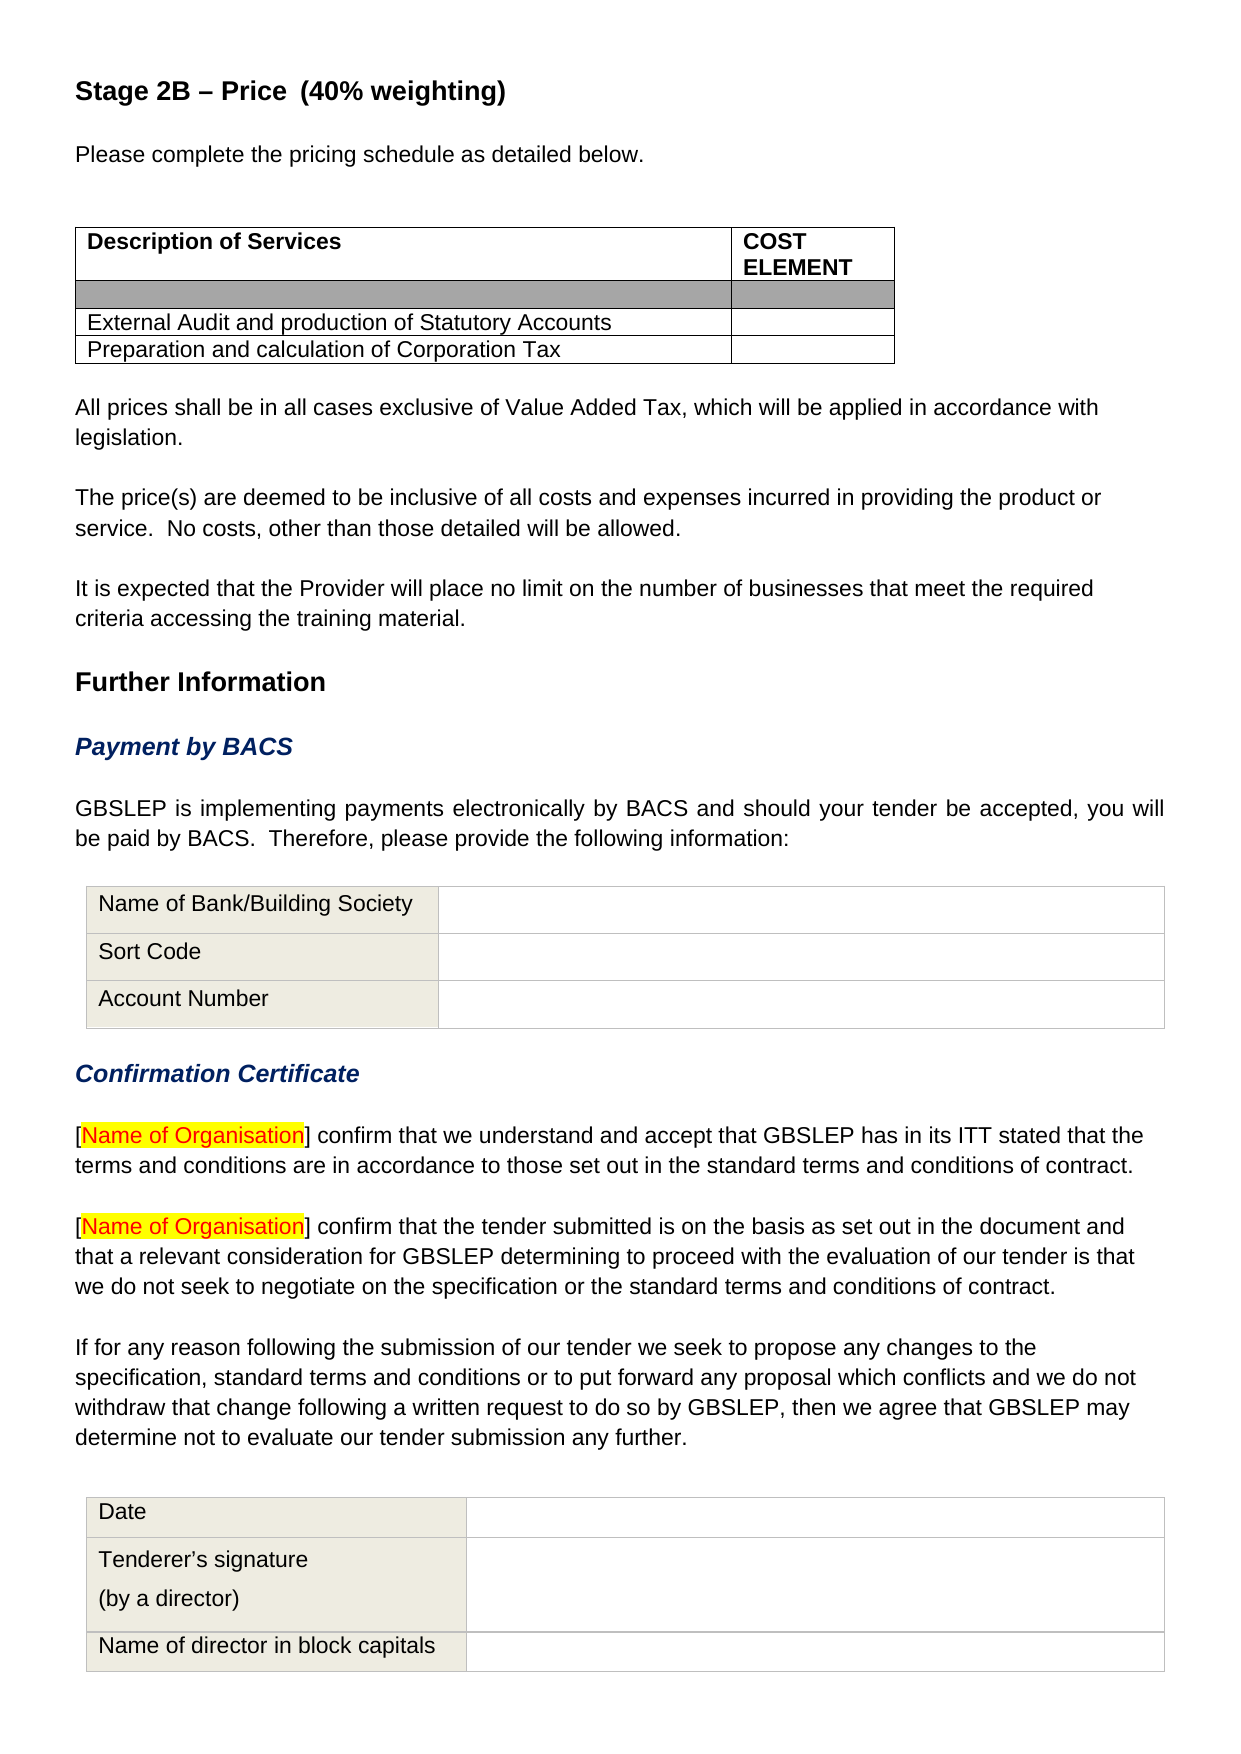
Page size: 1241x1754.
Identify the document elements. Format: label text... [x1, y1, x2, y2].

table_cell Account Number [87, 981, 438, 1027]
text Payment by BACS [75, 732, 1165, 761]
text If for any reason following the submission of our tender we seek to propose any changes to the specification, standard terms and conditions or to put forward any proposal which conflicts and we do not withdraw that change following a written request to do so by GBSLEP, then we agree that GBSLEP may determine not to evaluate our tender submission any further. [75, 1333, 1165, 1450]
table_cell [467, 1538, 1164, 1631]
table_header Date [87, 1498, 466, 1537]
table_header Description of Services [76, 228, 731, 280]
text [Name of Organisation] confirm that we understand and accept that GBSLEP has in its ITT stated that the terms and conditions are in accordance to those set out in the standard terms and conditions of contract. [75, 1122, 1165, 1178]
table_cell Preparation and calculation of Corporation Tax [76, 336, 731, 362]
table_header [439, 887, 1164, 933]
table_header COST ELEMENT [732, 228, 894, 280]
table_cell [467, 1633, 1164, 1671]
text Stage 2B – Price (40% weighting) [75, 75, 1165, 106]
text Confirmation Certificate [75, 1059, 1165, 1087]
text [Name of Organisation] confirm that the tender submitted is on the basis as set out in the document and that a relevant consideration for GBSLEP determining to proceed with the evaluation of our tender is that we do not seek to negotiate on the specification or the standard terms and conditions of contract. [75, 1213, 1165, 1299]
table_header [467, 1498, 1164, 1537]
text Further Information [75, 666, 1165, 697]
text The price(s) are deemed to be inclusive of all costs and expenses incurred in providing the product or service. No costs, other than those detailed will be allowed. [75, 484, 1165, 541]
text Please complete the pricing schedule as detailed below. [75, 141, 1165, 167]
table_cell [439, 934, 1164, 980]
text GBSLEP is implementing payments electronically by BACS and should your tender be accepted, you will be paid by BACS. Therefore, please provide the following information: [75, 795, 1165, 852]
table_cell [439, 981, 1164, 1027]
table_cell Name of director in block capitals [87, 1633, 466, 1671]
table_cell Sort Code [87, 934, 438, 980]
table_cell [732, 281, 894, 308]
table_cell [732, 309, 894, 335]
table_cell [76, 281, 731, 308]
table_cell External Audit and production of Statutory Accounts [76, 309, 731, 335]
text All prices shall be in all cases exclusive of Value Added Tax, which will be applied in accordance with legislation. [75, 394, 1165, 450]
table_cell Tenderer’s signature (by a director) [87, 1538, 466, 1631]
table_cell [732, 336, 894, 362]
text It is expected that the Provider will place no limit on the number of businesses that meet the required criteria accessing the training material. [75, 575, 1165, 632]
table_header Name of Bank/Building Society [87, 887, 438, 933]
